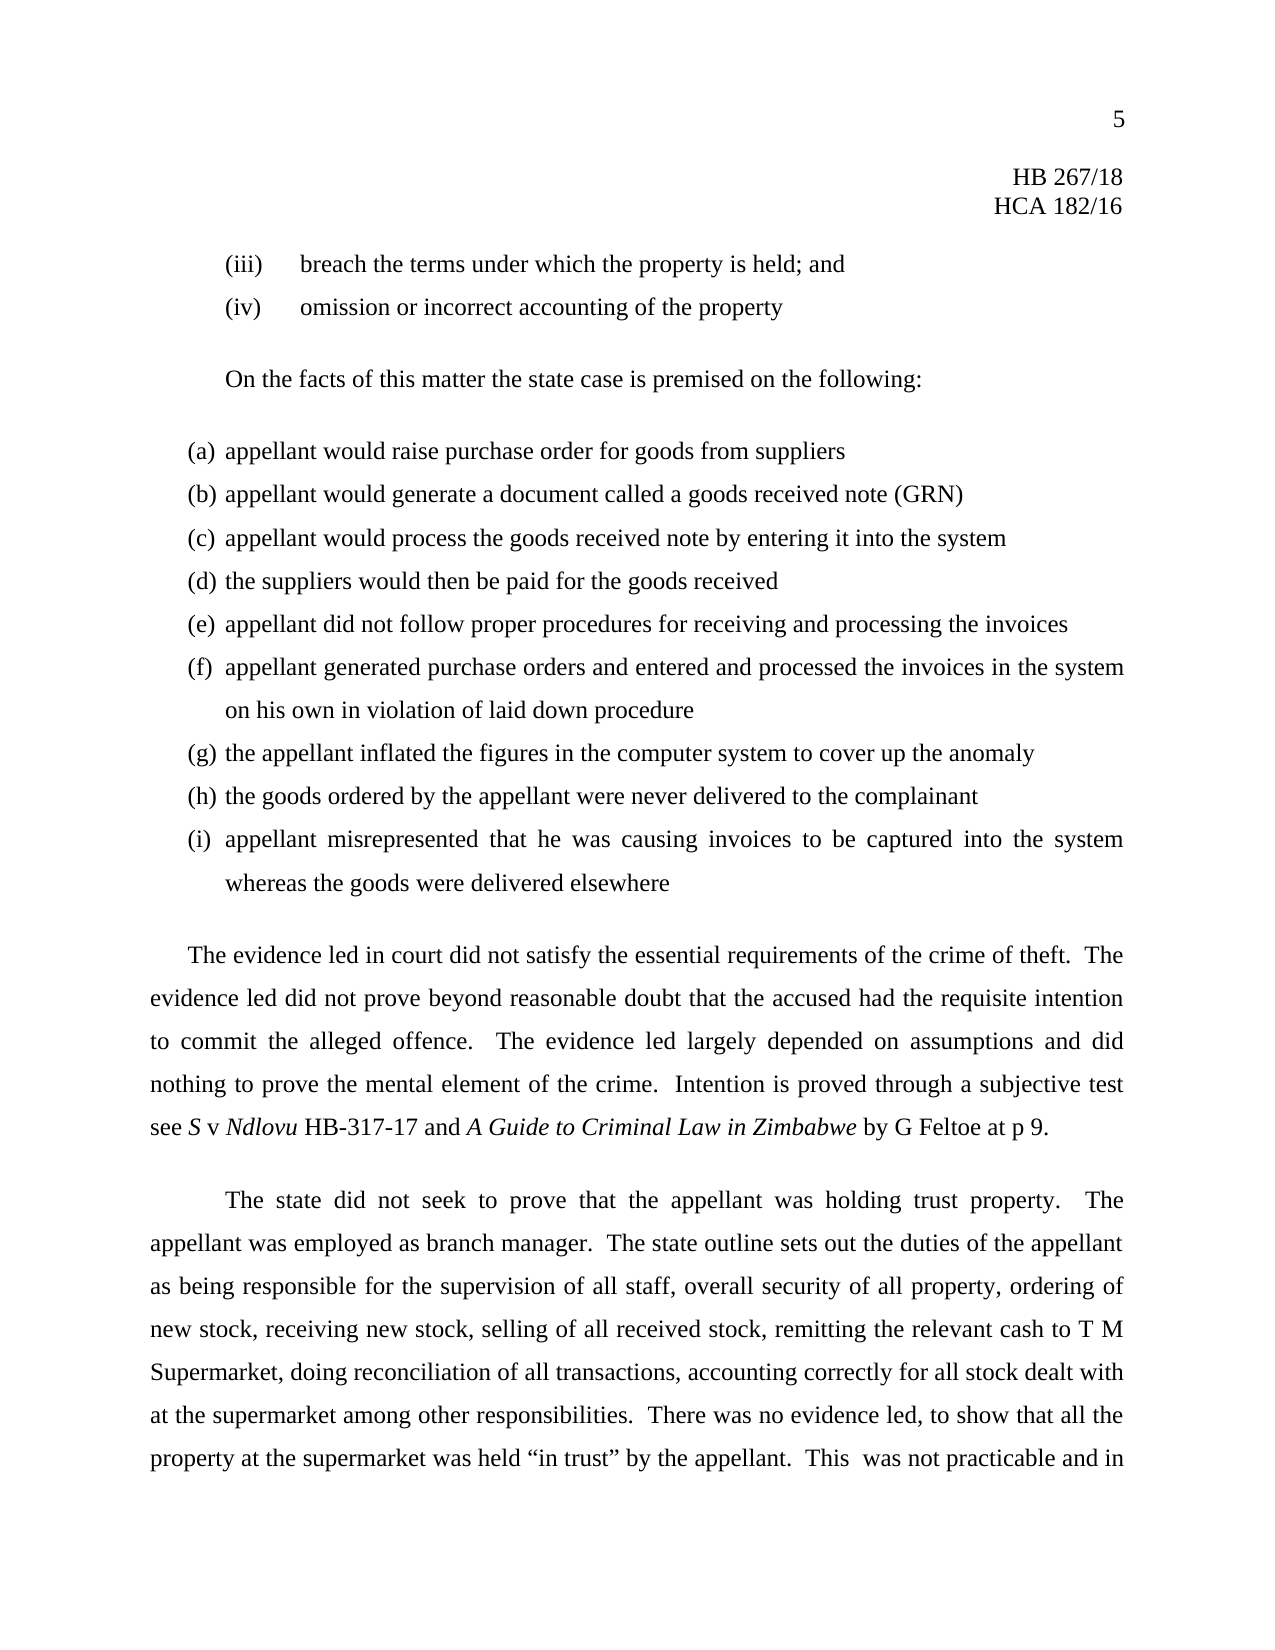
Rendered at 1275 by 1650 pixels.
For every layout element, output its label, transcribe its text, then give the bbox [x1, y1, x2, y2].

list the appellant inflated the figures in the computer system to cover up the anomaly [187, 738, 1125, 767]
list appellant did not follow proper procedures for receiving and processing the invoices [187, 609, 1125, 638]
list appellant would process the goods received note by entering it into the system [187, 523, 1125, 551]
list appellant would generate a document called a goods received note (GRN) [187, 479, 1125, 508]
list omission or incorrect accounting of the property [225, 292, 1125, 321]
list appellant misrepresented that he was causing invoices to be captured into the system whereas the goods were delivered elsewhere [187, 824, 1125, 896]
list appellant generated purchase orders and entered and processed the invoices in the system on his own in violation of laid down procedure [187, 652, 1125, 724]
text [150, 1185, 1125, 1472]
list the goods ordered by the appellant were never delivered to the complainant [187, 781, 1125, 810]
text On the facts of this matter the state case is premised on the following: [225, 364, 1125, 393]
list breach the terms under which the property is held; and [225, 249, 1125, 277]
text The evidence led in court did not satisfy the essential requirements of the crime of theft. The evidence led did not prove beyond reasonable doubt that the accused had the requisite intention to commit the alleged offence. The evidence led largely depended on assumptions and did nothing to prove the mental element of the crime. Intention is proved through a subjective test see S v Ndlovu HB-317-17 and A Guide to Criminal Law in Zimbabwe by G Feltoe at p 9. [150, 940, 1125, 1141]
list appellant would raise purchase order for goods from suppliers [187, 436, 1125, 465]
list the suppliers would then be paid for the goods received [187, 566, 1125, 594]
